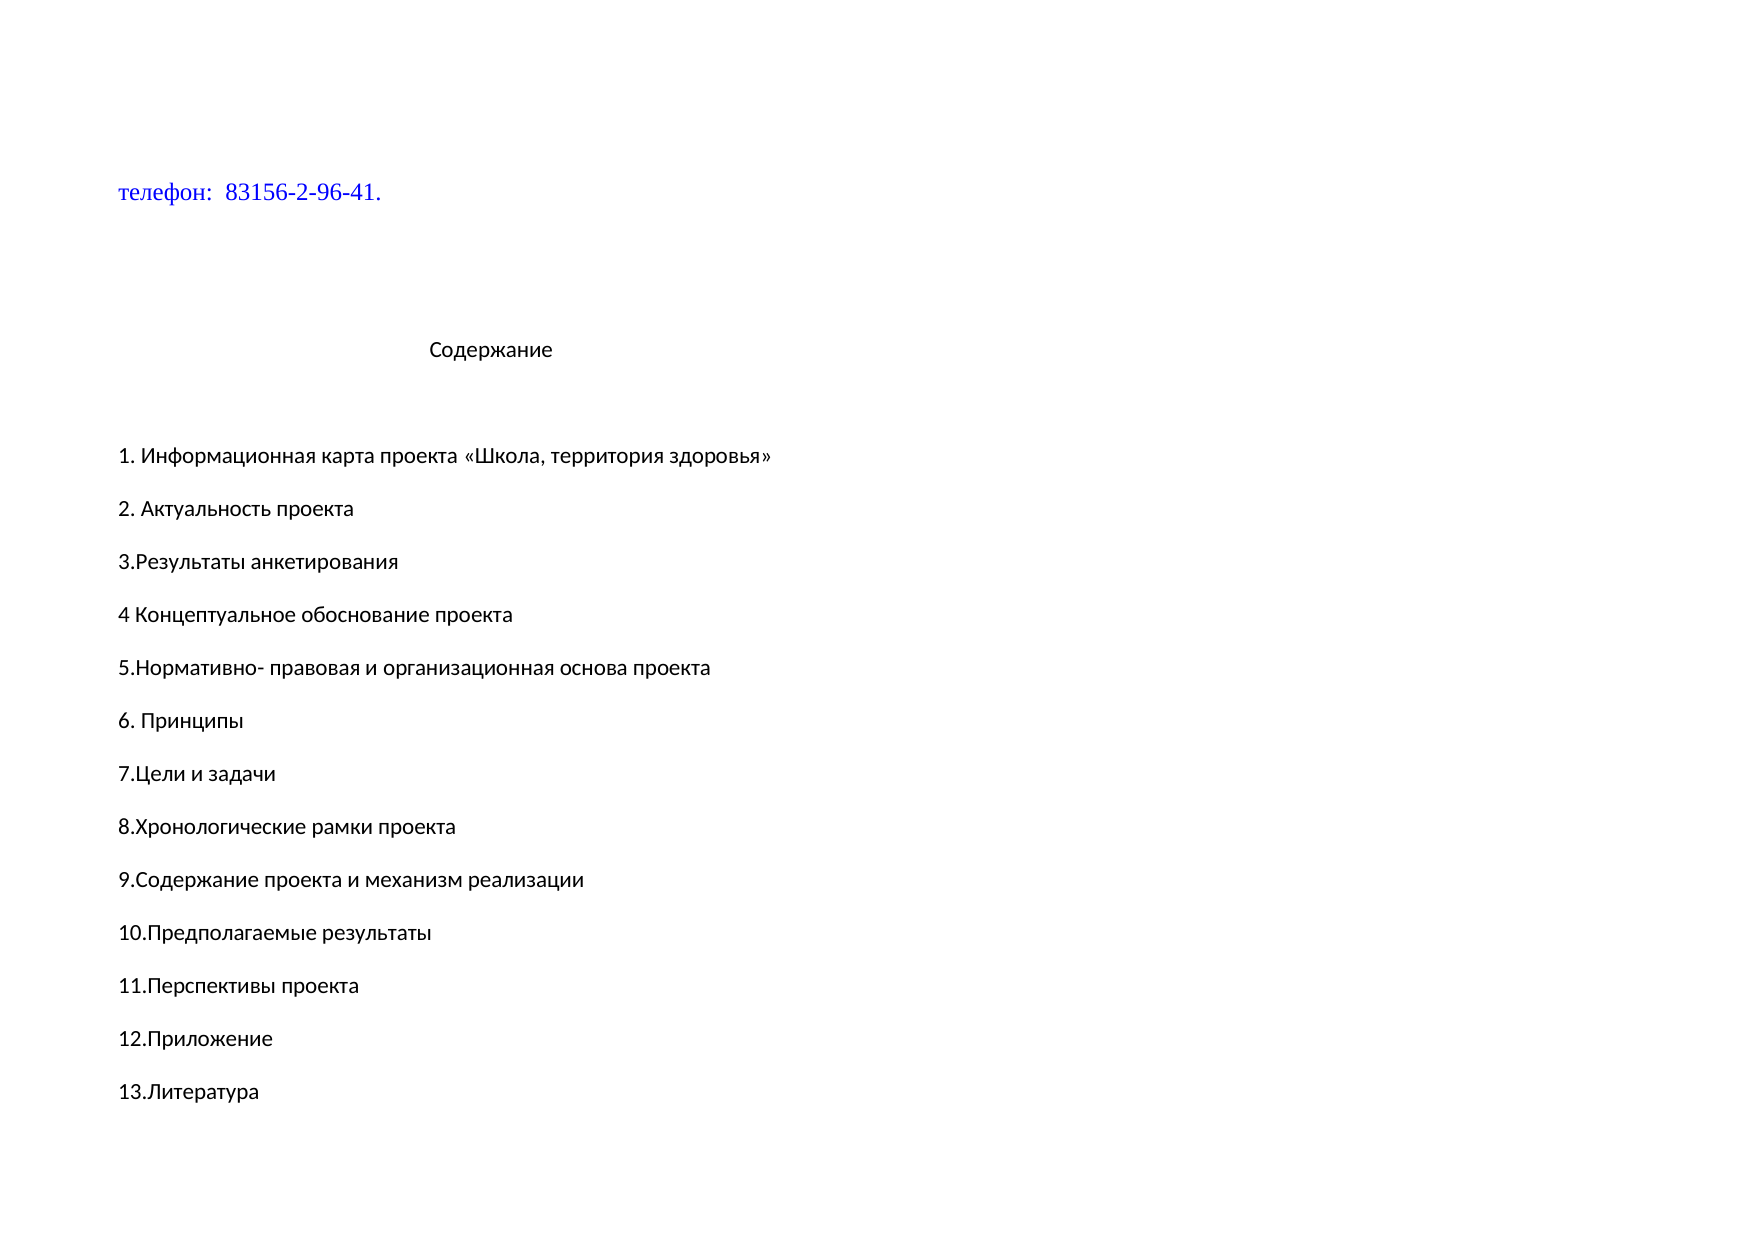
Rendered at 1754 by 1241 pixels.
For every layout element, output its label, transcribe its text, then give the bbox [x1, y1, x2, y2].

text телефон: 83156-2-96-41. [118, 177, 1636, 206]
